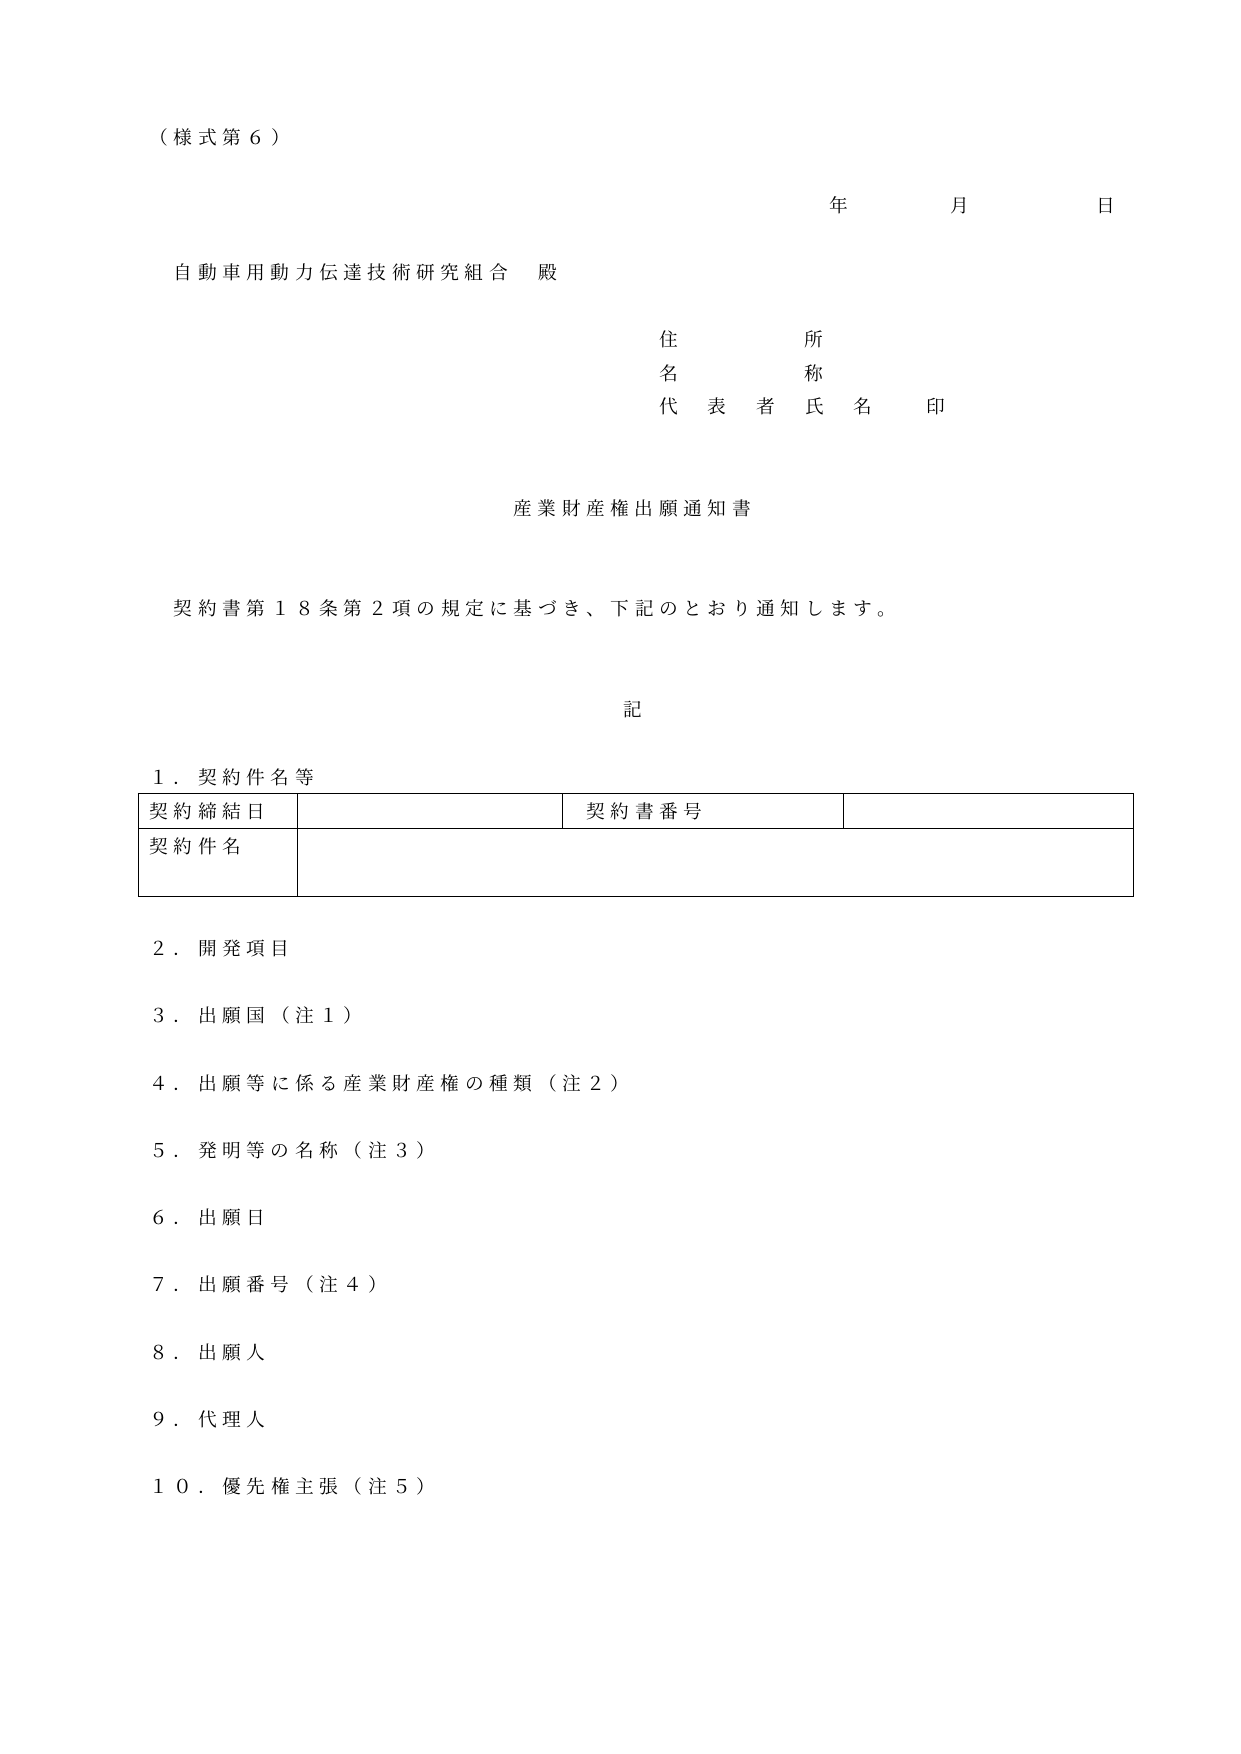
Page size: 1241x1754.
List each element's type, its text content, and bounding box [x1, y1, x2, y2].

text 自動車用動力伝達技術研究組合 殿 [149, 254, 1120, 288]
text ６．出願日 [149, 1200, 1120, 1233]
text 契約書第１８条第２項の規定に基づき、下記のとおり通知します。 [149, 591, 1120, 624]
text 住 所 [636, 322, 1120, 355]
table_header [298, 794, 562, 827]
text 代 表 者 氏 名 印 [636, 389, 1120, 423]
text ４．出願等に係る産業財産権の種類（注２） [149, 1065, 1120, 1099]
table_cell 契約件名 [139, 829, 297, 896]
text １．契約件名等 [149, 759, 1120, 793]
text ２．開発項目 [149, 931, 1120, 964]
text 年 月 日 [149, 187, 1120, 221]
text ７．出願番号（注４） [149, 1267, 1120, 1301]
table_header 契約書番号 [563, 794, 843, 827]
text 記 [149, 692, 1120, 726]
text 産業財産権出願通知書 [149, 490, 1120, 524]
text ９．代理人 [149, 1402, 1120, 1435]
table_header [844, 794, 1133, 827]
text ３．出願国（注１） [149, 998, 1120, 1031]
text 名 称 [636, 355, 1120, 389]
text （様式第６） [149, 120, 1120, 153]
text ８．出願人 [149, 1334, 1120, 1368]
text １０．優先権主張（注５） [149, 1469, 1120, 1502]
text ５．発明等の名称（注３） [149, 1132, 1120, 1166]
table_cell [298, 829, 1133, 896]
table_header 契約締結日 [139, 794, 297, 827]
